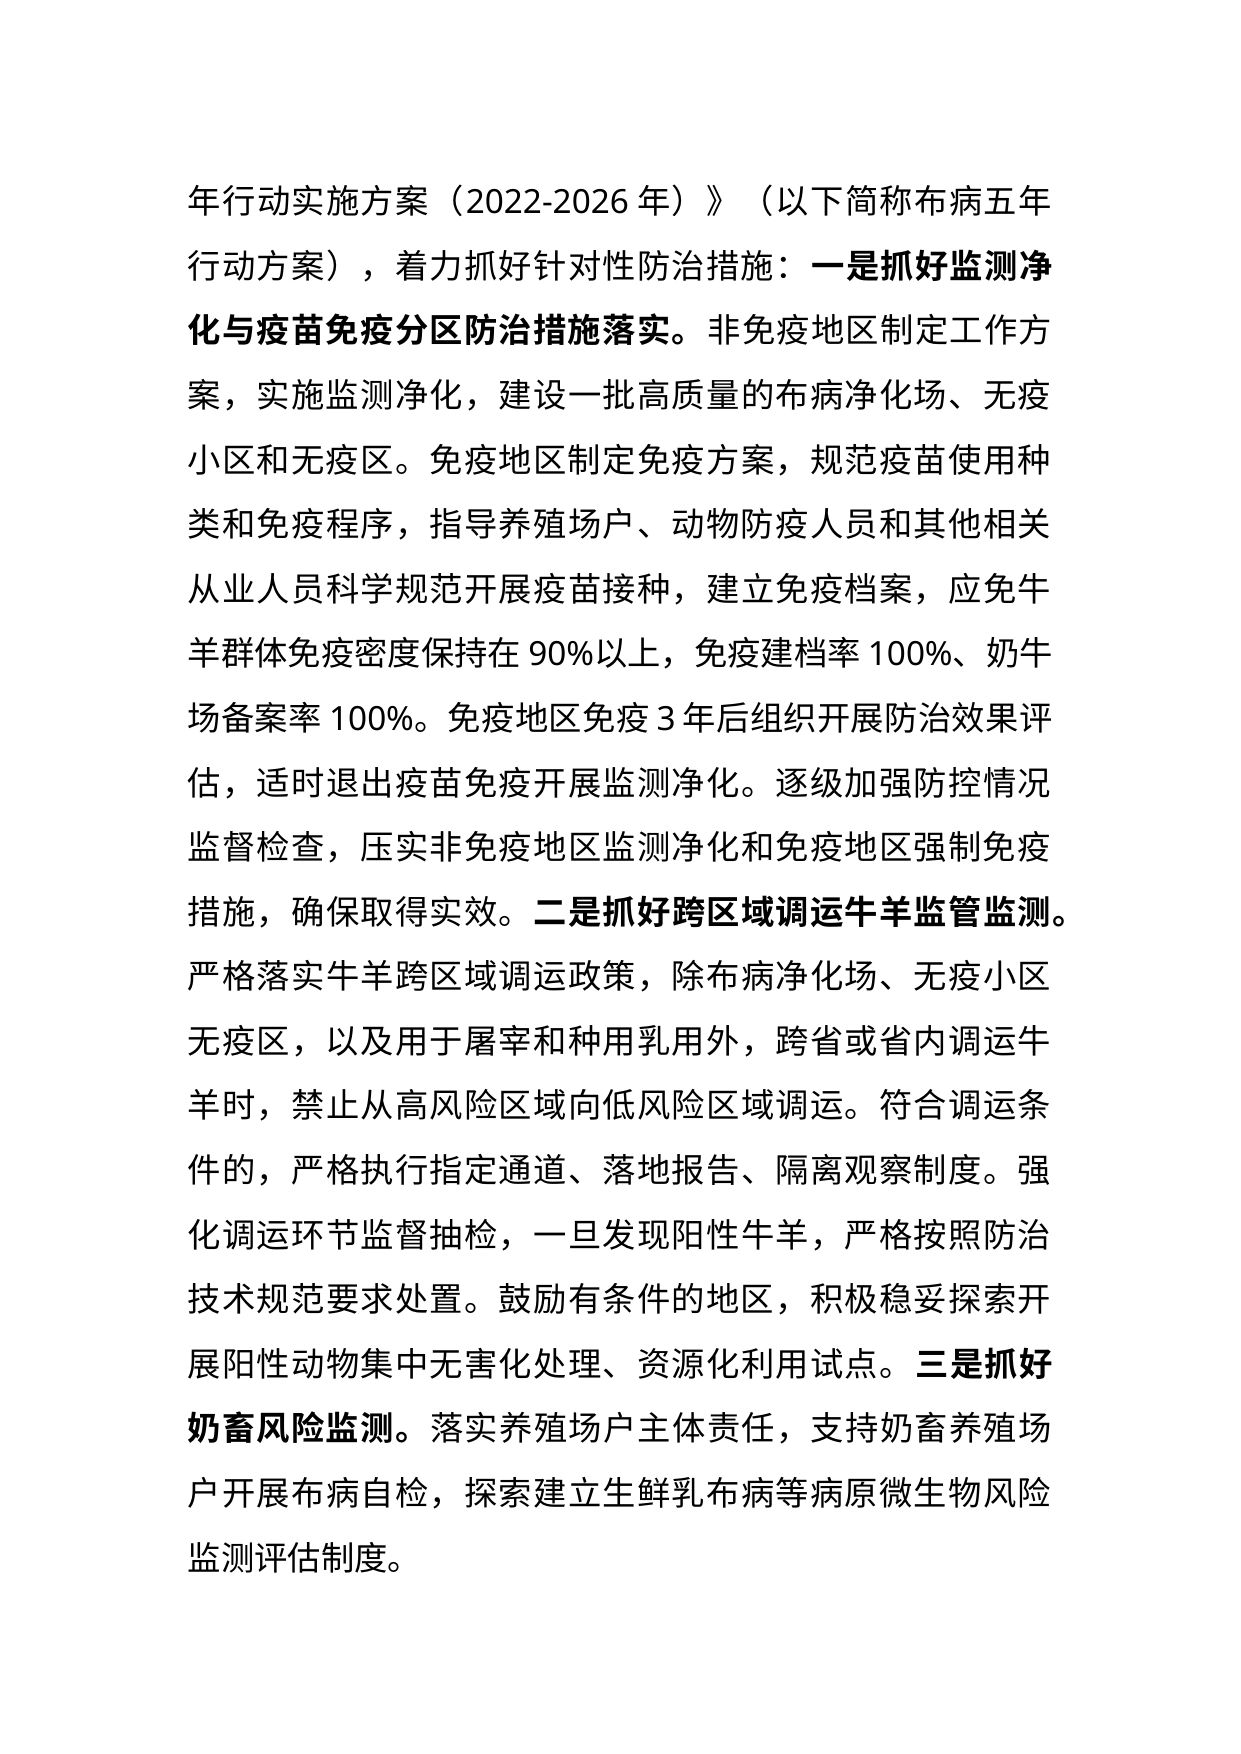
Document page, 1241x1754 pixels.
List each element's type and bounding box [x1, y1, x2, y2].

text [187, 162, 1053, 1583]
